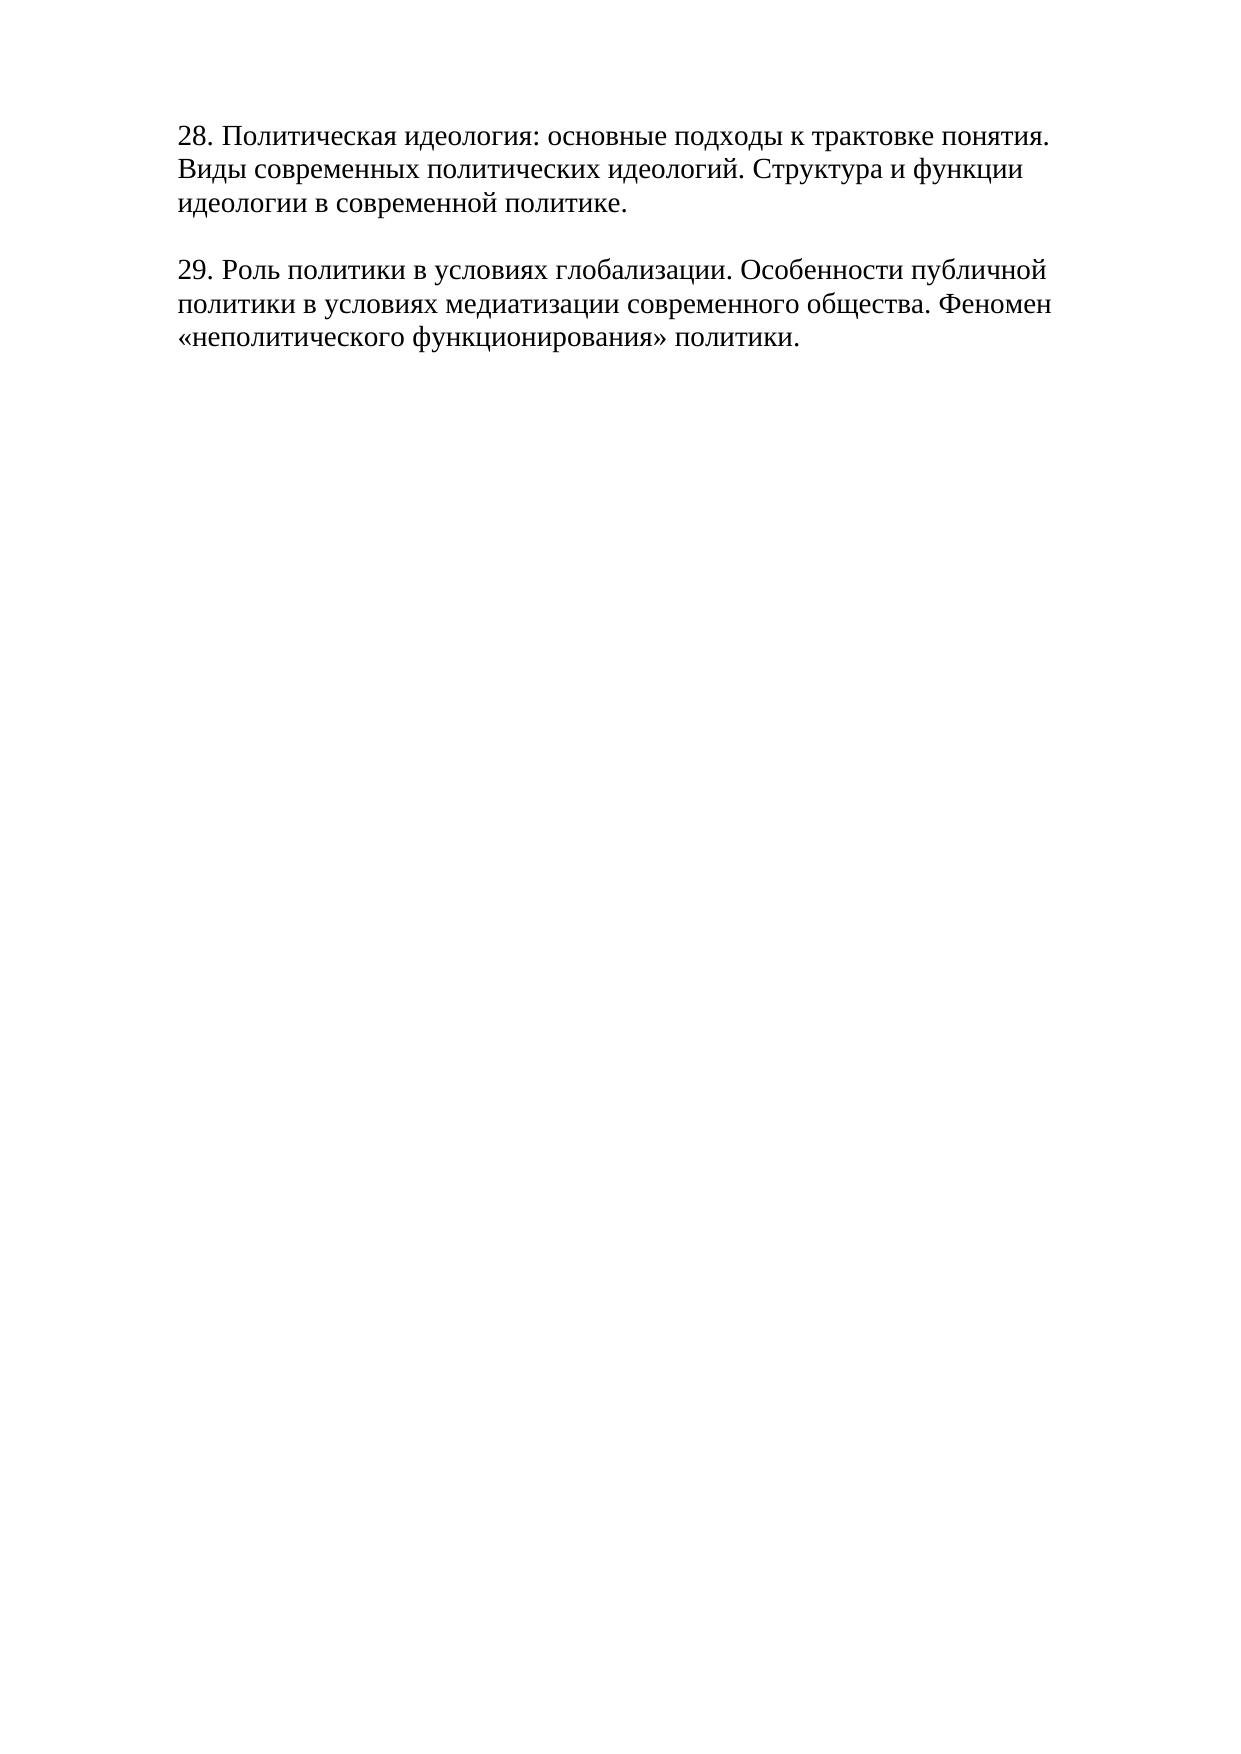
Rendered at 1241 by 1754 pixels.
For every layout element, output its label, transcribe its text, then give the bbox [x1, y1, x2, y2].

list Политическая идеология: основные подходы к трактовке понятия. Виды современных политических идеологий. Структура и функции идеологии в современной политике. [177, 118, 1117, 219]
list Роль политики в условиях глобализации. Особенности публичной политики в условиях медиатизации современного общества. Феномен «неполитического функционирования» политики. [177, 252, 1117, 353]
